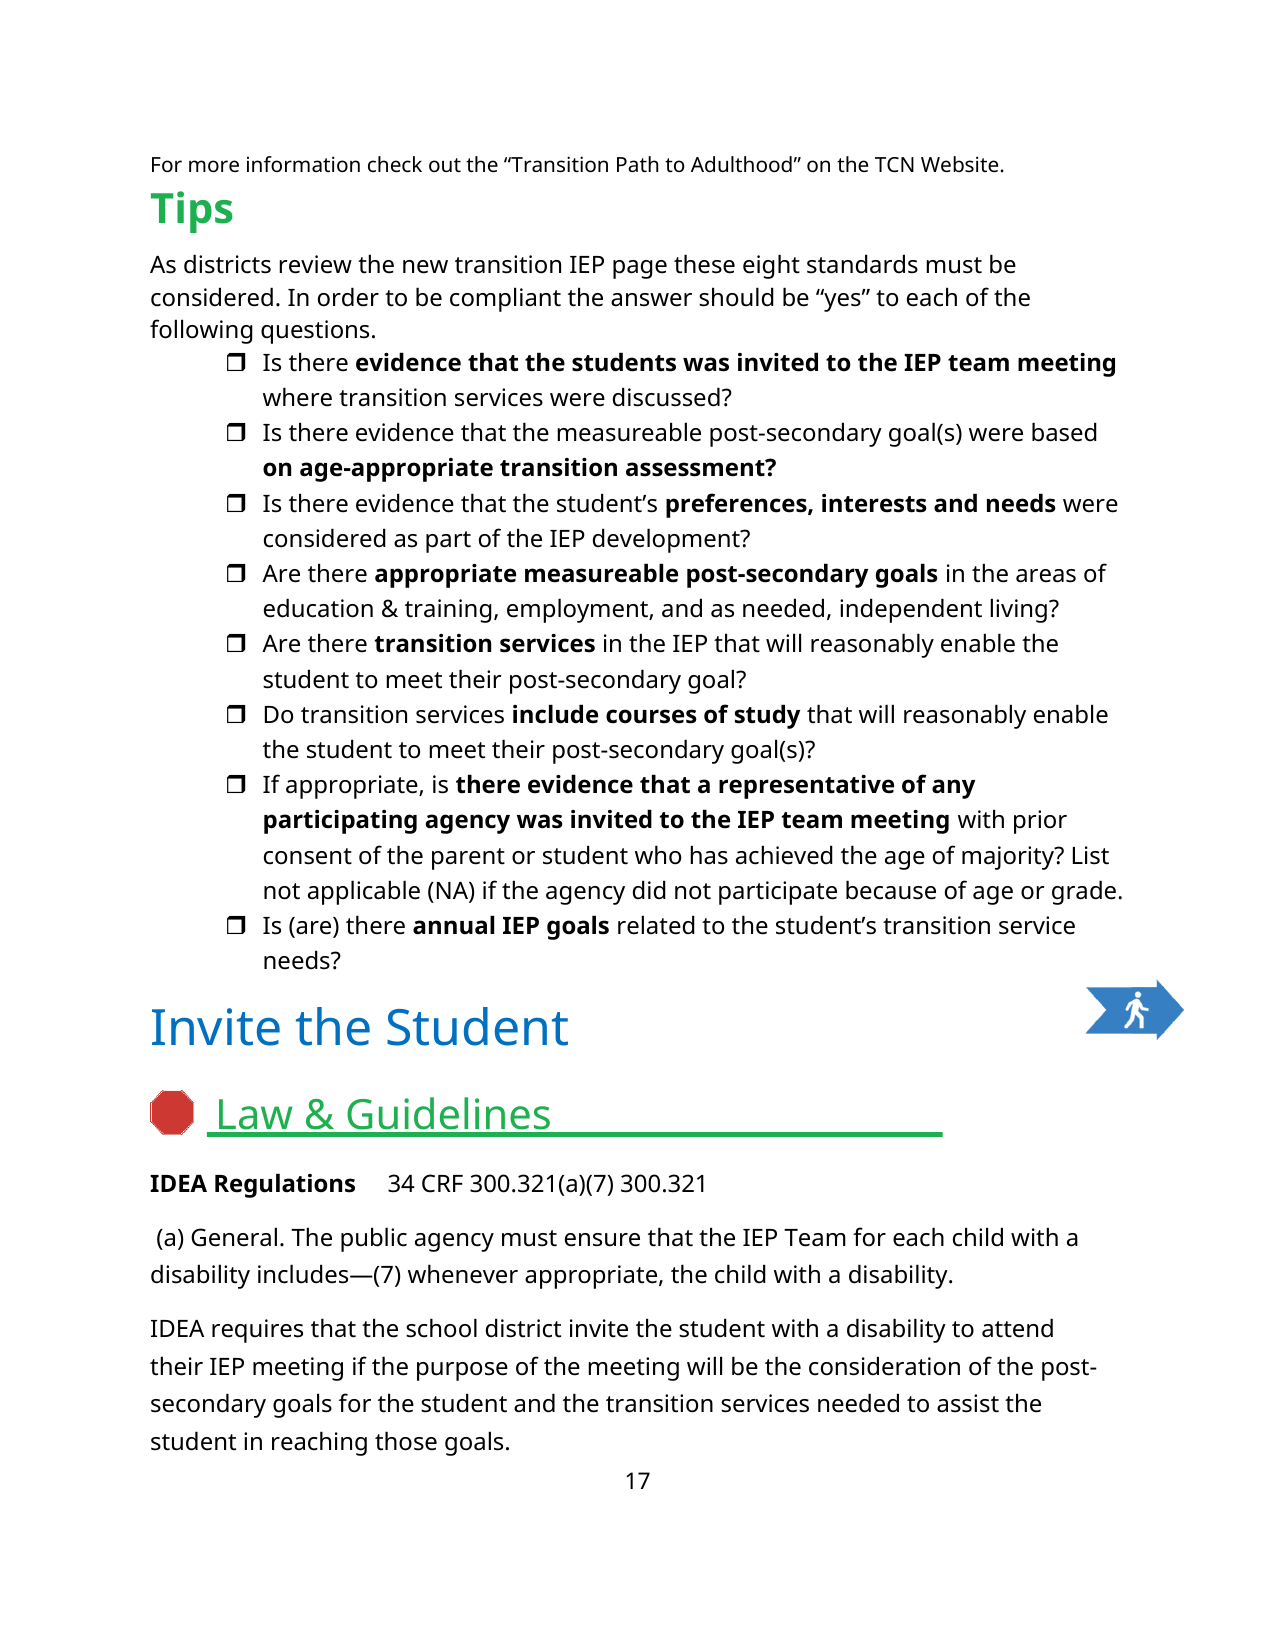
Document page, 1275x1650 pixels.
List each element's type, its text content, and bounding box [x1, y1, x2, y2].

subtitle Law & Guidelines [150, 1085, 1125, 1142]
text IDEA Regulations 34 CRF 300.321(a)(7) 300.321 [150, 1167, 1114, 1199]
text IDEA requires that the school district invite the student with a disability to attend their IEP meeting if the purpose of the meeting will be the consideration of the post- secondary goals for the student and the transition services needed to assist the student in reaching those goals. [150, 1312, 1114, 1457]
text Tips [150, 178, 1125, 235]
text As districts review the new transition IEP page these eight standards must be considered. In order to be compliant the answer should be “yes” to each of the following questions. [150, 248, 1125, 346]
list Is there evidence that the measureable post-secondary goal(s) were based on age-appropriate transition assessment? [225, 416, 1125, 484]
list Are there transition services in the IEP that will reasonably enable the student to meet their post-secondary goal? [225, 627, 1125, 695]
list Are there appropriate measureable post-secondary goals in the areas of education & training, employment, and as needed, independent living? [225, 557, 1125, 624]
picture [150, 1090, 194, 1135]
list Do transition services include courses of study that will reasonably enable the student to meet their post-secondary goal(s)? [225, 698, 1125, 765]
list Is there evidence that the student’s preferences, interests and needs were considered as part of the IEP development? [225, 486, 1125, 554]
picture [1085, 979, 1184, 1040]
text (a) General. The public agency must ensure that the IEP Team for each child with a disability includes—(7) whenever appropriate, the child with a disability. [150, 1221, 1114, 1291]
list If appropriate, is there evidence that a representative of any participating agency was invited to the IEP team meeting with prior consent of the parent or student who has achieved the age of majority? List not applicable (NA) if the agency did not participate because of age or grade. [225, 768, 1125, 906]
subtitle Invite the Student [150, 992, 1125, 1060]
list Is (are) there annual IEP goals related to the student’s transition service needs? [225, 909, 1125, 977]
text For more information check out the “Transition Path to Adulthood” on the TCN Website. [150, 150, 1125, 178]
list Is there evidence that the students was invited to the IEP team meeting where transition services were discussed? [225, 346, 1125, 413]
